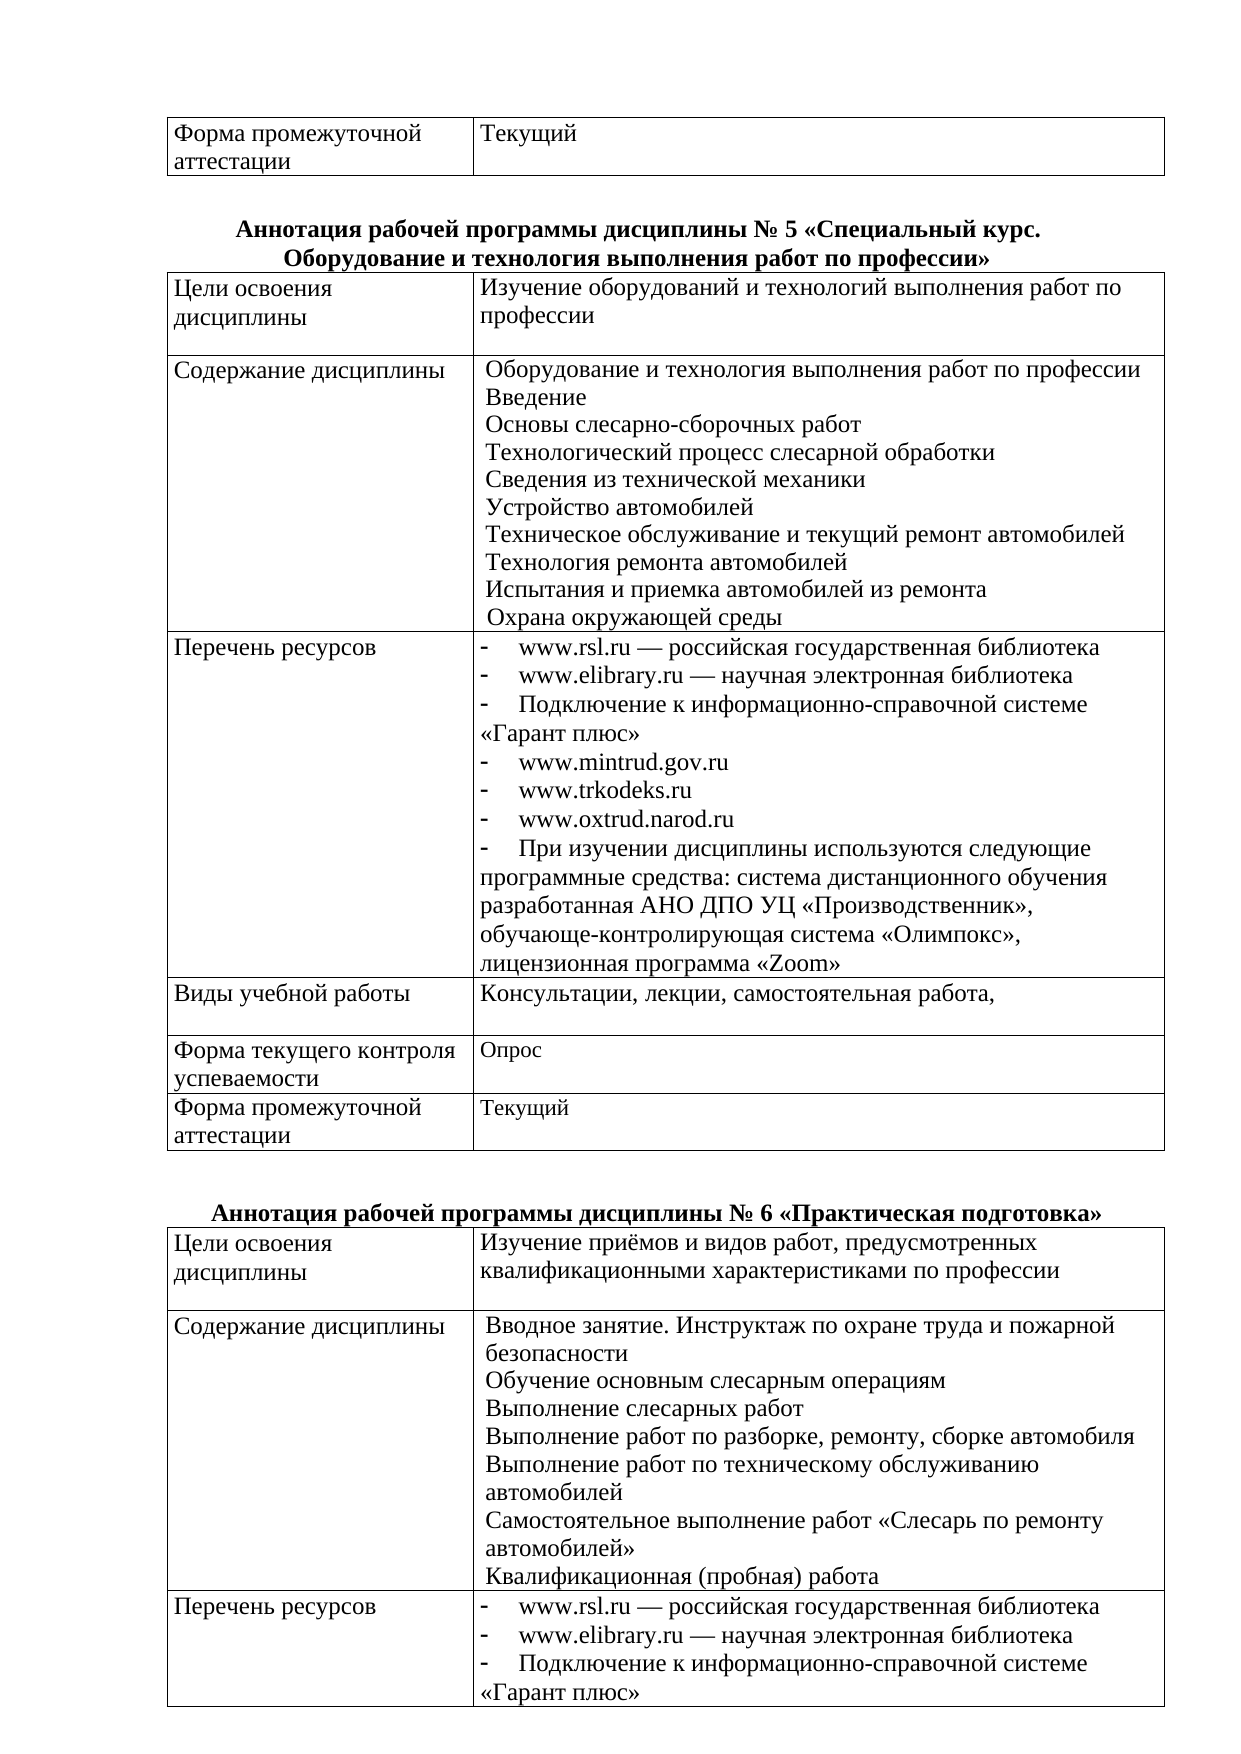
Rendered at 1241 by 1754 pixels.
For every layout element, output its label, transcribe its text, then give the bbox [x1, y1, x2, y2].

table_cell Текущий [474, 1094, 1164, 1150]
table_cell Перечень ресурсов [168, 632, 473, 977]
table_cell Форма текущего контроля успеваемости [168, 1036, 473, 1092]
text Аннотация рабочей программы дисциплины № 5 «Специальный курс. Оборудование и технология выполнения работ по профессии» [154, 214, 1119, 272]
table_header Изучение оборудований и технологий выполнения работ по профессии [474, 273, 1164, 354]
table_cell Содержание дисциплины [168, 1311, 473, 1590]
table_cell Консультации, лекции, самостоятельная работа, [474, 978, 1164, 1035]
table_cell Виды учебной работы [168, 978, 473, 1035]
table_cell Опрос [474, 1036, 1164, 1092]
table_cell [474, 1591, 1164, 1706]
table_cell Содержание дисциплины [168, 356, 473, 631]
table_cell Текущий [474, 118, 1164, 175]
table_cell Форма промежуточной аттестации [168, 1094, 473, 1150]
table_header Цели освоения дисциплины [168, 1228, 473, 1310]
table_cell Вводное занятие. Инструктаж по охране труда и пожарной безопасности Обучение основным слесарным операциям Выполнение слесарных работ Выполнение работ по разборке, ремонту, сборке автомобиля Выполнение работ по техническому обслуживанию автомобилей Самостоятельное выполнение работ «Слесарь по ремонту автомобилей» Квалификационная (пробная) работа [474, 1311, 1164, 1590]
table_cell www.rsl.ru — российская государственная библиотека www.elibrary.ru — научная электронная библиотека Подключение к информационно-справочной системе «Гарант плюс» www.mintrud.gov.ru www.trkodeks.ru www.oxtrud.narod.ru При изучении дисциплины используются следующие программные средства: система дистанционного обучения разработанная АНО ДПО УЦ «Производственник», обучающе-контролирующая система «Олимпокс», лицензионная программа «Zoom» [474, 632, 1164, 977]
table_header Цели освоения дисциплины [168, 273, 473, 354]
table_cell Форма промежуточной аттестации [168, 118, 473, 175]
table_cell Перечень ресурсов [168, 1591, 473, 1706]
table_header Изучение приёмов и видов работ, предусмотренных квалификационными характеристиками по профессии [474, 1228, 1164, 1310]
text Аннотация рабочей программы дисциплины № 6 «Практическая подготовка» [211, 1198, 1119, 1227]
table_cell Оборудование и технология выполнения работ по профессии Введение Основы слесарно-сборочных работ Технологический процесс слесарной обработки Сведения из технической механики Устройство автомобилей Техническое обслуживание и текущий ремонт автомобилей Технология ремонта автомобилей Испытания и приемка автомобилей из ремонта Охрана окружающей среды [474, 356, 1164, 631]
